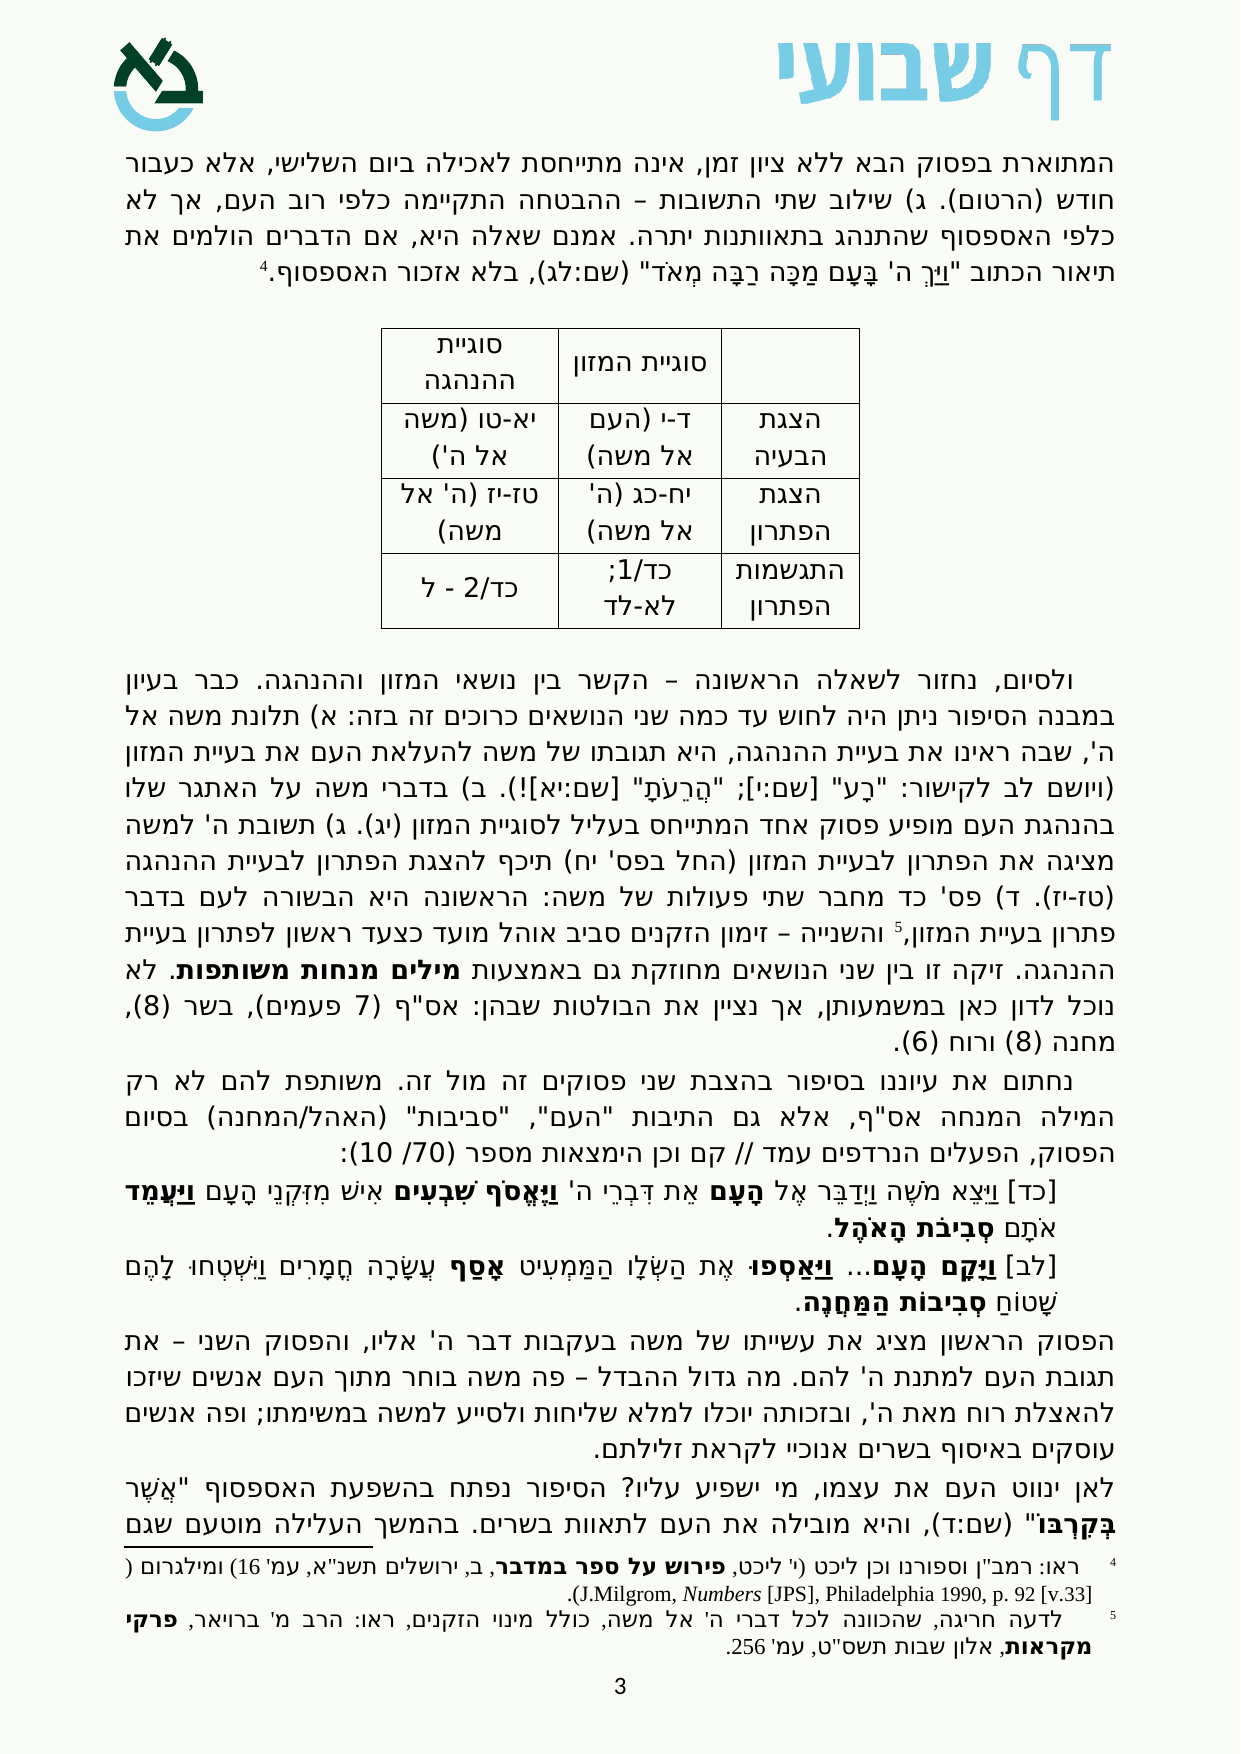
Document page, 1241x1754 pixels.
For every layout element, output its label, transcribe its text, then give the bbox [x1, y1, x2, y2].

text [לב] וַיָּקָם הָעָם... וַיַּאַסְפוּ אֶת הַשְּׂלָו הַמַּמְעִיט אָסַף עֲשָׂרָה חֳמָרִים וַיִּשְׁטְחוּ לָהֶם שָׁטוֹחַ סְבִיבוֹת הַמַּחֲנֶה. [124, 1250, 1057, 1318]
table_cell יא-טו (משה אל ה') [382, 404, 558, 478]
table_cell התגשמות הפתרון [722, 554, 859, 628]
table_cell הצגת הבעיה [722, 404, 859, 478]
table_cell יח-כג (ה' אל משה) [559, 479, 721, 553]
picture [103, 37, 204, 132]
text הפסוק הראשון מציג את עשייתו של משה בעקבות דבר ה' אליו, והפסוק השני – את תגובת העם למתנת ה' להם. מה גדול ההבדל – פה משה בוחר מתוך העם אנשים שיזכו להאצלת רוח מאת ה', ובזכותה יוכלו למלא שליחות ולסייע למשה במשימתו; ופה אנשים עוסקים באיסוף בשרים אנוכיי לקראת זלילתם. [124, 1325, 1116, 1465]
table_cell הצגת הפתרון [722, 479, 859, 553]
table_header [722, 329, 859, 403]
table_header סוגיית המזון [559, 329, 721, 403]
table_cell כד/2 - ל [382, 554, 558, 628]
picture [758, 1, 1130, 147]
table_cell ד-י (העם אל משה) [559, 404, 721, 478]
text [כד] וַיֵּצֵא מֹשֶׁה וַיְדַבֵּר אֶל הָעָם אֵת דִּבְרֵי ה' וַיֶּאֱסֹף שִׁבְעִים אִישׁ מִזִּקְנֵי הָעָם וַיַּעֲמֵד אֹתָם סְבִיבֹת הָאֹהֶל. [124, 1176, 1057, 1243]
text נחתום את עיוננו בסיפור בהצבת שני פסוקים זה מול זה. משותפת להם לא רק המילה המנחה אס"ף, אלא גם התיבות "העם", "סביבות" (האהל/המחנה) בסיום הפסוק, הפעלים הנרדפים עמד // קם וכן הימצאות מספר (70/ 10): [124, 1065, 1116, 1169]
table_cell כד/1; לא-לד [559, 554, 721, 628]
table_cell טז-יז (ה' אל משה) [382, 479, 558, 553]
text ולסיום, נחזור לשאלה הראשונה – הקשר בין נושאי המזון וההנהגה. כבר בעיון במבנה הסיפור ניתן היה לחוש עד כמה שני הנושאים כרוכים זה בזה: א) תלונת משה אל ה', שבה ראינו את בעיית ההנהגה, היא תגובתו של משה להעלאת העם את בעיית המזון (ויושם לב לקישור: "רָע" [שם:י]; "הֲרֵעֹתָ" [שם:יא]!). ב) בדברי משה על האתגר שלו בהנהגת העם מופיע פסוק אחד המתייחס בעליל לסוגיית המזון (יג). ג) תשובת ה' למשה מציגה את הפתרון לבעיית המזון (החל בפס' יח) תיכף להצגת הפתרון לבעיית ההנהגה (טז-יז). ד) פס' כד מחבר שתי פעולות של משה: הראשונה היא הבשורה לעם בדבר פתרון בעיית המזון, והשנייה – זימון הזקנים סביב אוהל מועד כצעד ראשון לפתרון בעיית ההנהגה. זיקה זו בין שני הנושאים מחוזקת גם באמצעות מילים מנחות משותפות. לא נוכל לדון כאן במשמעותן, אך נציין את הבולטות שבהן: אס"ף (7 פעמים), בשר (8), מחנה (8) ורוח (6). [124, 664, 1116, 1058]
table_header סוגיית ההנהגה [382, 329, 558, 403]
